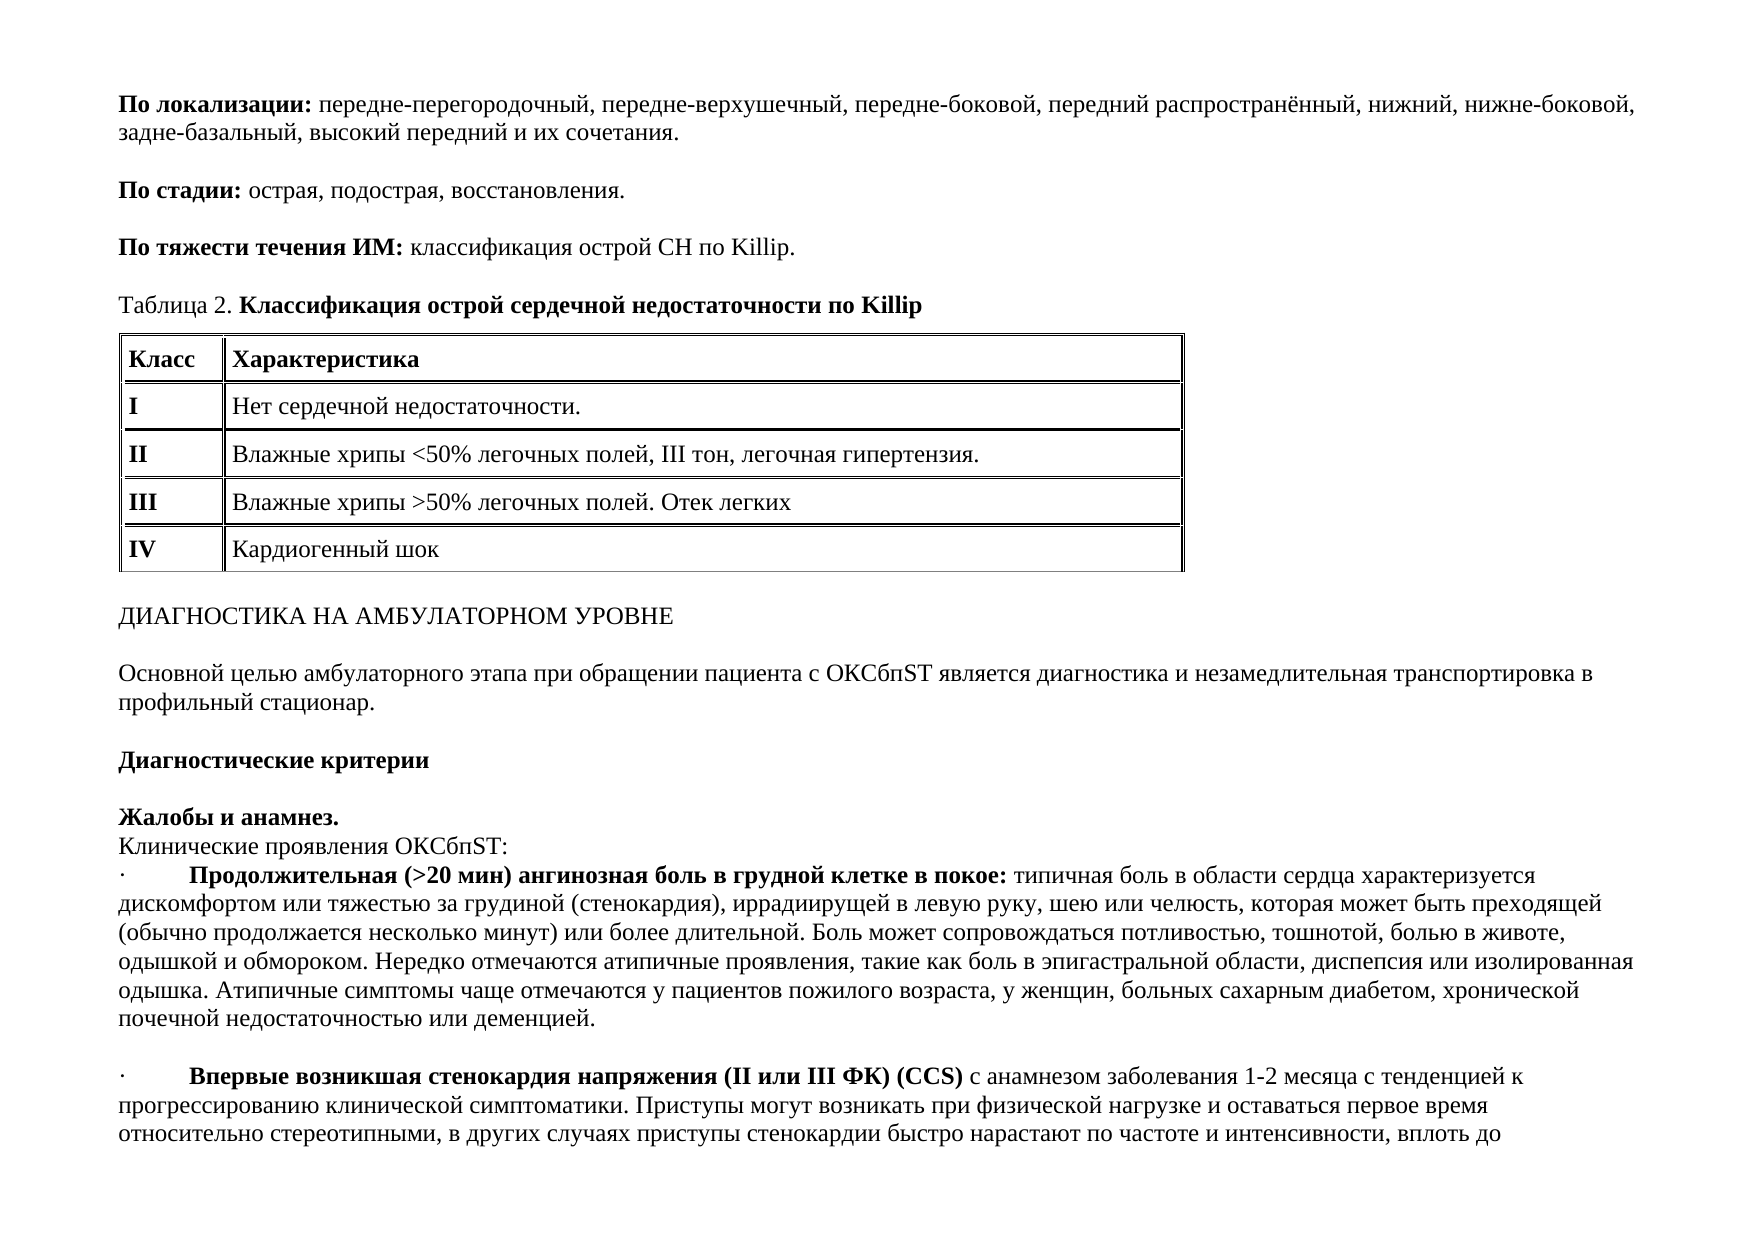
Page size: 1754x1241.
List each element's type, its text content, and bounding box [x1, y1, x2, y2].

table_cell Влажные хрипы <50% легочных полей, III тон, легочная гипертензия. [226, 428, 1183, 476]
table_header Класс [120, 334, 224, 380]
table_cell Кардиогенный шок [226, 523, 1182, 571]
table_cell Нет сердечной недостаточности. [226, 380, 1182, 428]
table_cell II [120, 428, 222, 476]
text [118, 89, 1636, 319]
table_cell IV [122, 523, 222, 571]
table_cell III [120, 476, 224, 523]
table_header Характеристика [224, 336, 1181, 380]
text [118, 572, 1636, 1147]
table_cell Влажные хрипы >50% легочных полей. Отек легких [224, 476, 1183, 523]
table_cell I [122, 380, 222, 428]
